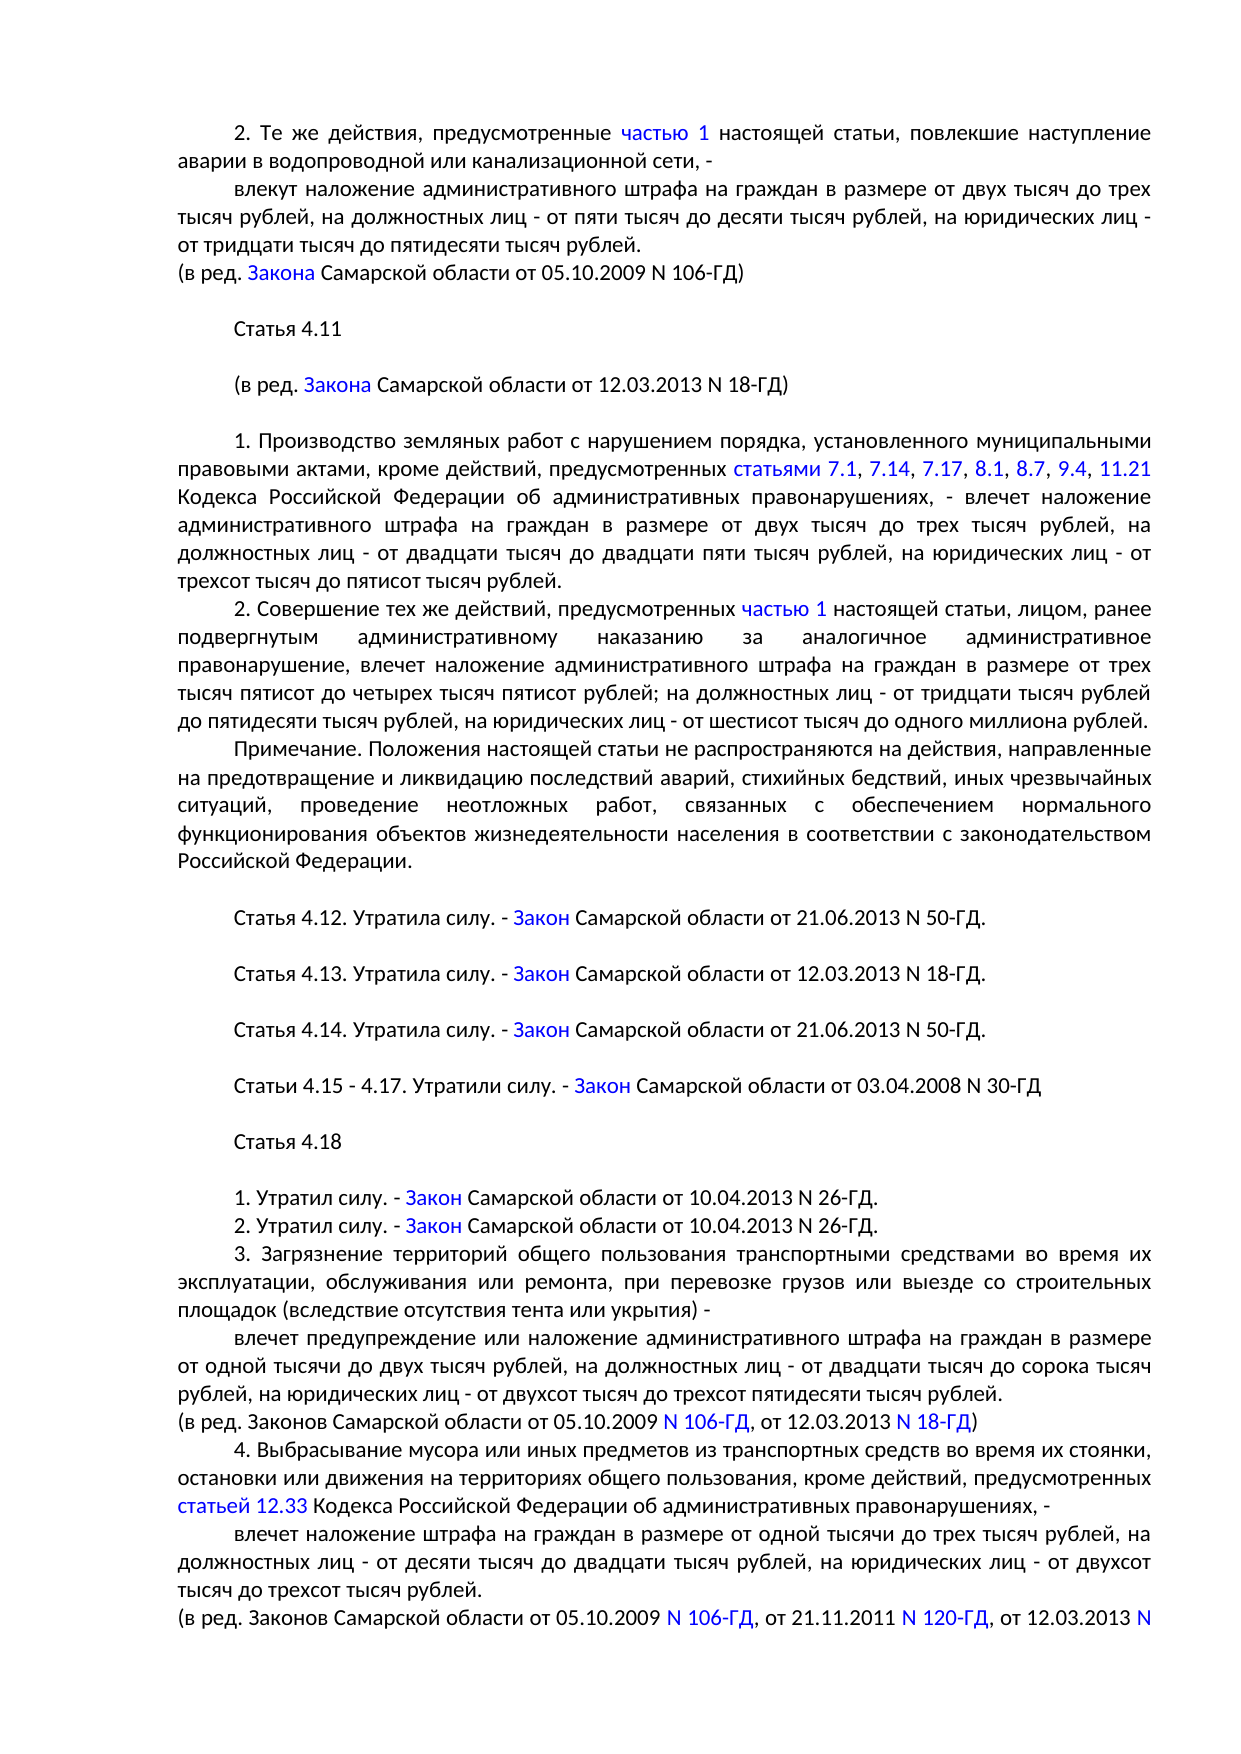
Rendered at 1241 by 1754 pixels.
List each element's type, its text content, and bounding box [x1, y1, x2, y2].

text 4. Выбрасывание мусора или иных предметов из транспортных средств во время их стоянки, остановки или движения на территориях общего пользования, кроме действий, предусмотренных статьей 12.33 Кодекса Российской Федерации об административных правонарушениях, - [177, 1435, 1152, 1519]
text 1. Производство земляных работ с нарушением порядка, установленного муниципальными правовыми актами, кроме действий, предусмотренных статьями 7.1, 7.14, 7.17, 8.1, 8.7, 9.4, 11.21 Кодекса Российской Федерации об административных правонарушениях, - влечет наложение административного штрафа на граждан в размере от двух тысяч до трех тысяч рублей, на должностных лиц - от двадцати тысяч до двадцати пяти тысяч рублей, на юридических лиц - от трехсот тысяч до пятисот тысяч рублей. [177, 426, 1152, 594]
text Статья 4.13. Утратила силу. - Закон Самарской области от 12.03.2013 N 18-ГД. [177, 959, 1152, 987]
text Статья 4.11 [177, 314, 1152, 342]
text 2. Те же действия, предусмотренные частью 1 настоящей статьи, повлекшие наступление аварии в водопроводной или канализационной сети, - [177, 118, 1152, 174]
text Статьи 4.15 - 4.17. Утратили силу. - Закон Самарской области от 03.04.2008 N 30-ГД [177, 1071, 1152, 1099]
text (в ред. Закона Самарской области от 05.10.2009 N 106-ГД) [177, 258, 1152, 286]
text 2. Утратил силу. - Закон Самарской области от 10.04.2013 N 26-ГД. [177, 1211, 1152, 1239]
text Статья 4.18 [177, 1127, 1152, 1155]
text 1. Утратил силу. - Закон Самарской области от 10.04.2013 N 26-ГД. [177, 1183, 1152, 1211]
text влечет наложение штрафа на граждан в размере от одной тысячи до трех тысяч рублей, на должностных лиц - от десяти тысяч до двадцати тысяч рублей, на юридических лиц - от двухсот тысяч до трехсот тысяч рублей. [177, 1519, 1152, 1603]
text Примечание. Положения настоящей статьи не распространяются на действия, направленные на предотвращение и ликвидацию последствий аварий, стихийных бедствий, иных чрезвычайных ситуаций, проведение неотложных работ, связанных с обеспечением нормального функционирования объектов жизнедеятельности населения в соответствии с законодательством Российской Федерации. [177, 734, 1152, 875]
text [177, 1603, 1152, 1631]
text (в ред. Законов Самарской области от 05.10.2009 N 106-ГД, от 12.03.2013 N 18-ГД) [177, 1407, 1152, 1435]
text 3. Загрязнение территорий общего пользования транспортными средствами во время их эксплуатации, обслуживания или ремонта, при перевозке грузов или выезде со строительных площадок (вследствие отсутствия тента или укрытия) - [177, 1239, 1152, 1323]
text 2. Совершение тех же действий, предусмотренных частью 1 настоящей статьи, лицом, ранее подвергнутым административному наказанию за аналогичное административное правонарушение, влечет наложение административного штрафа на граждан в размере от трех тысяч пятисот до четырех тысяч пятисот рублей; на должностных лиц - от тридцати тысяч рублей до пятидесяти тысяч рублей, на юридических лиц - от шестисот тысяч до одного миллиона рублей. [177, 594, 1152, 734]
text Статья 4.12. Утратила силу. - Закон Самарской области от 21.06.2013 N 50-ГД. [177, 903, 1152, 931]
text (в ред. Закона Самарской области от 12.03.2013 N 18-ГД) [177, 370, 1152, 398]
text влечет предупреждение или наложение административного штрафа на граждан в размере от одной тысячи до двух тысяч рублей, на должностных лиц - от двадцати тысяч до сорока тысяч рублей, на юридических лиц - от двухсот тысяч до трехсот пятидесяти тысяч рублей. [177, 1323, 1152, 1407]
text влекут наложение административного штрафа на граждан в размере от двух тысяч до трех тысяч рублей, на должностных лиц - от пяти тысяч до десяти тысяч рублей, на юридических лиц - от тридцати тысяч до пятидесяти тысяч рублей. [177, 174, 1152, 258]
text Статья 4.14. Утратила силу. - Закон Самарской области от 21.06.2013 N 50-ГД. [177, 1015, 1152, 1043]
